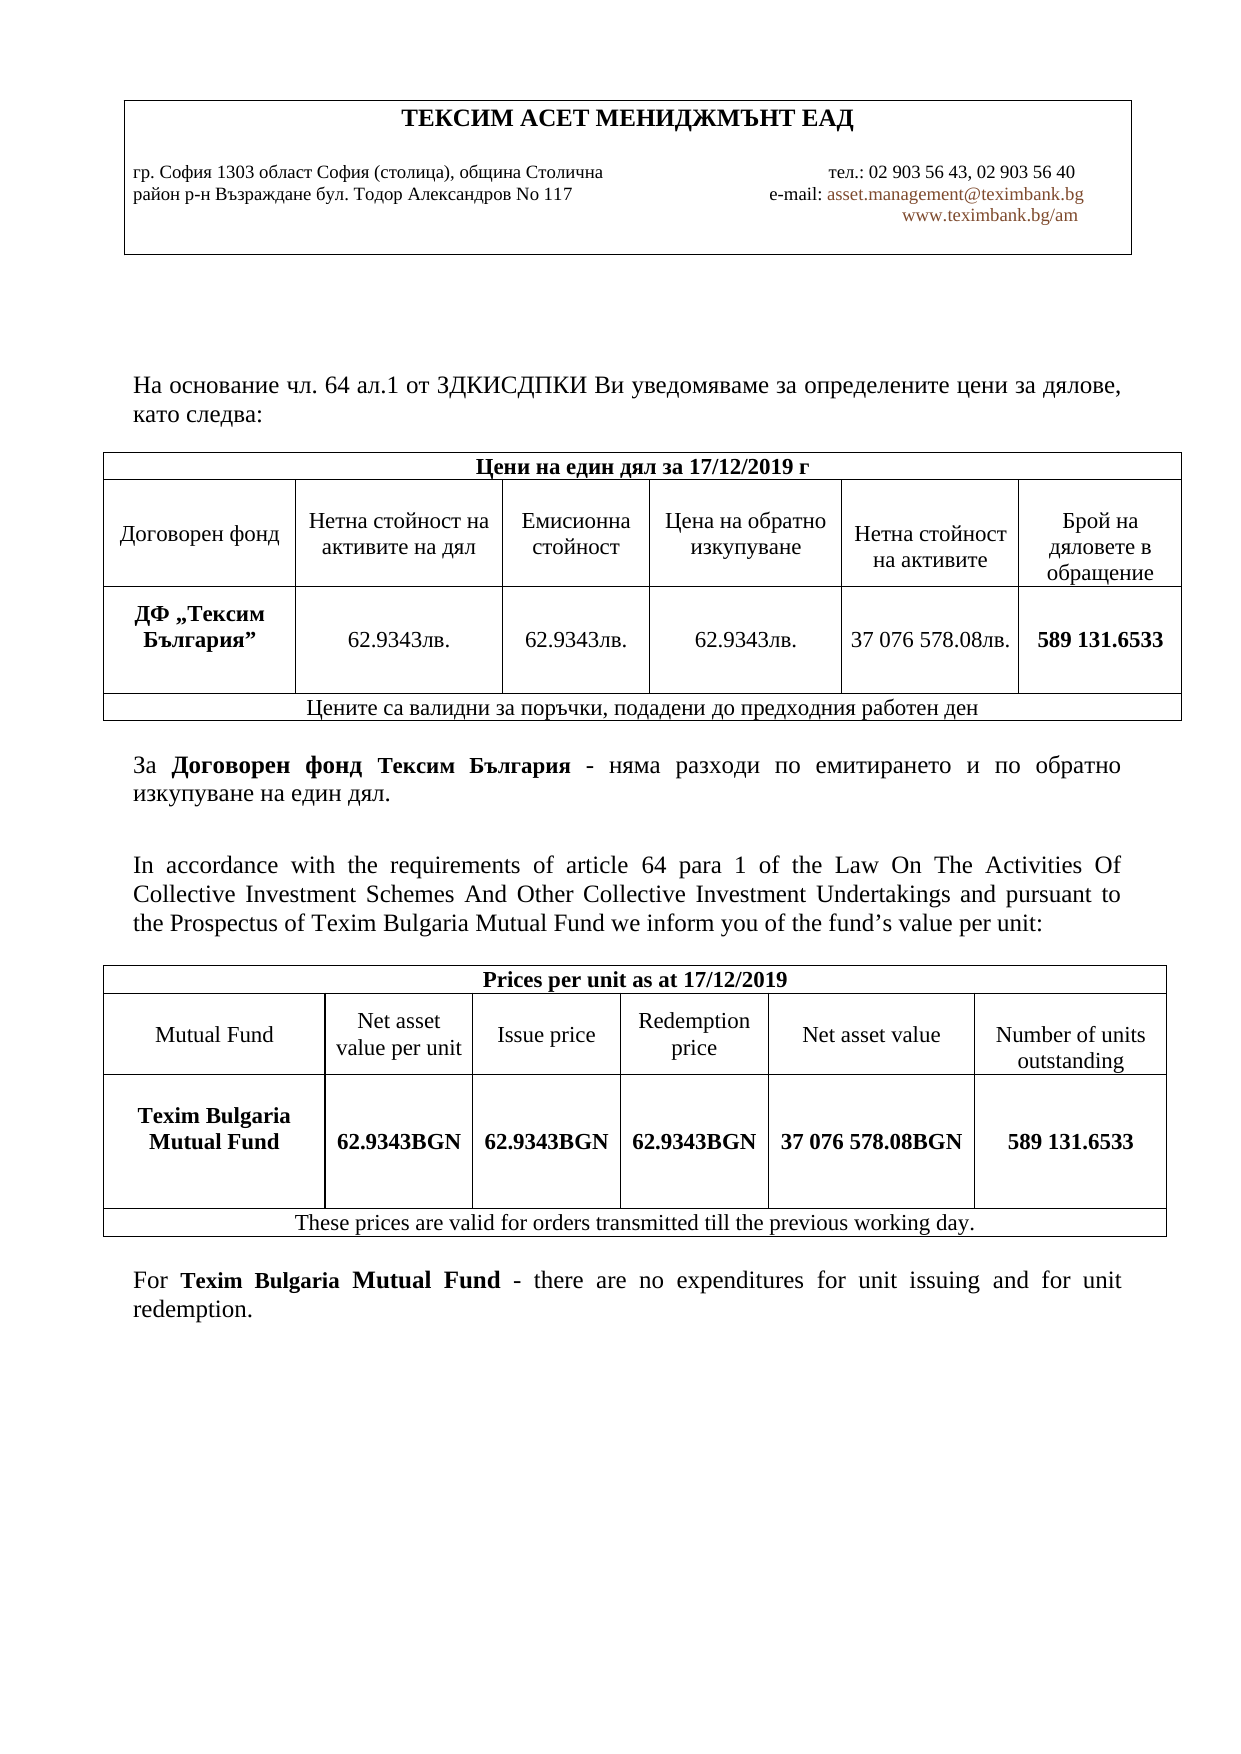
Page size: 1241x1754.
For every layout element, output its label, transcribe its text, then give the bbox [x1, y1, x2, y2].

table_header Prices per unit as at 17/12/2019 [104, 966, 1166, 993]
table_cell Договорен фонд [104, 480, 295, 586]
table_cell ДФ „Тексим България” [104, 587, 295, 692]
table_cell Нетна стойност на активите [842, 480, 1018, 586]
text www.teximbank.bg/am [125, 201, 1131, 254]
table_cell 62.9343лв. [650, 587, 841, 692]
table_cell Нетна стойност на активите на дял [296, 480, 502, 586]
table_cell 62.9343лв. [503, 587, 649, 692]
table_cell Цените са валидни за поръчки, подадени до предходния работен ден [104, 694, 1181, 720]
table_cell Брой на дяловете в обращение [1019, 480, 1181, 586]
text For Texim Bulgaria Mutual Fund - there are no expenditures for unit issuing and for unit redemption. [133, 1266, 1122, 1323]
table_cell Цена на обратно изкупуване [650, 480, 841, 586]
table_cell 37 076 578.08BGN [769, 1075, 974, 1208]
table_cell 589 131.6533 [1019, 587, 1181, 692]
table_cell Net asset value [769, 994, 974, 1074]
table_cell 62.9343BGN [621, 1075, 768, 1208]
table_cell Емисионна стойност [503, 480, 649, 586]
text За Договорен фонд Тексим България - няма разходи по емитирането и по обратно изкупуване на един дял. [133, 750, 1122, 807]
table_cell 62.9343BGN [326, 1075, 472, 1208]
text На основание чл. 64 ал.1 от ЗДКИСДПКИ Ви уведомяваме за определените цени за дялове, като следва: [133, 370, 1122, 428]
table_cell Issue price [473, 994, 620, 1074]
table_cell Redemption price [621, 994, 768, 1074]
text гр. София 1303 област София (столица), община Столична тел.: 02 903 56 43, 02 903 56 40 район р-н Възраждане бул. Тодор Александров No 117 e-mail: asset.management@teximbank.bg [133, 161, 1122, 201]
table_cell 589 131.6533 [975, 1075, 1166, 1208]
table_header Цени на един дял за 17/12/2019 г [104, 453, 1181, 479]
table_cell Texim Bulgaria Mutual Fund [104, 1075, 324, 1208]
table_cell 62.9343лв. [296, 587, 502, 692]
text ТЕКСИМ АСЕТ МЕНИДЖМЪНТ ЕАД [125, 101, 1131, 132]
table_cell 37 076 578.08лв. [842, 587, 1018, 692]
table_cell Number of units outstanding [975, 994, 1166, 1074]
table_cell These prices are valid for orders transmitted till the previous working day. [104, 1209, 1166, 1236]
table_cell 62.9343BGN [473, 1075, 620, 1208]
table_cell Net asset value per unit [326, 994, 472, 1074]
text In accordance with the requirements of article 64 para 1 of the Law On The Activities Of Collective Investment Schemes And Other Collective Investment Undertakings and pursuant to the Prospectus of Texim Bulgaria Mutual Fund we inform you of the fund’s value per unit: [133, 850, 1122, 937]
table_cell Mutual Fund [104, 994, 324, 1074]
